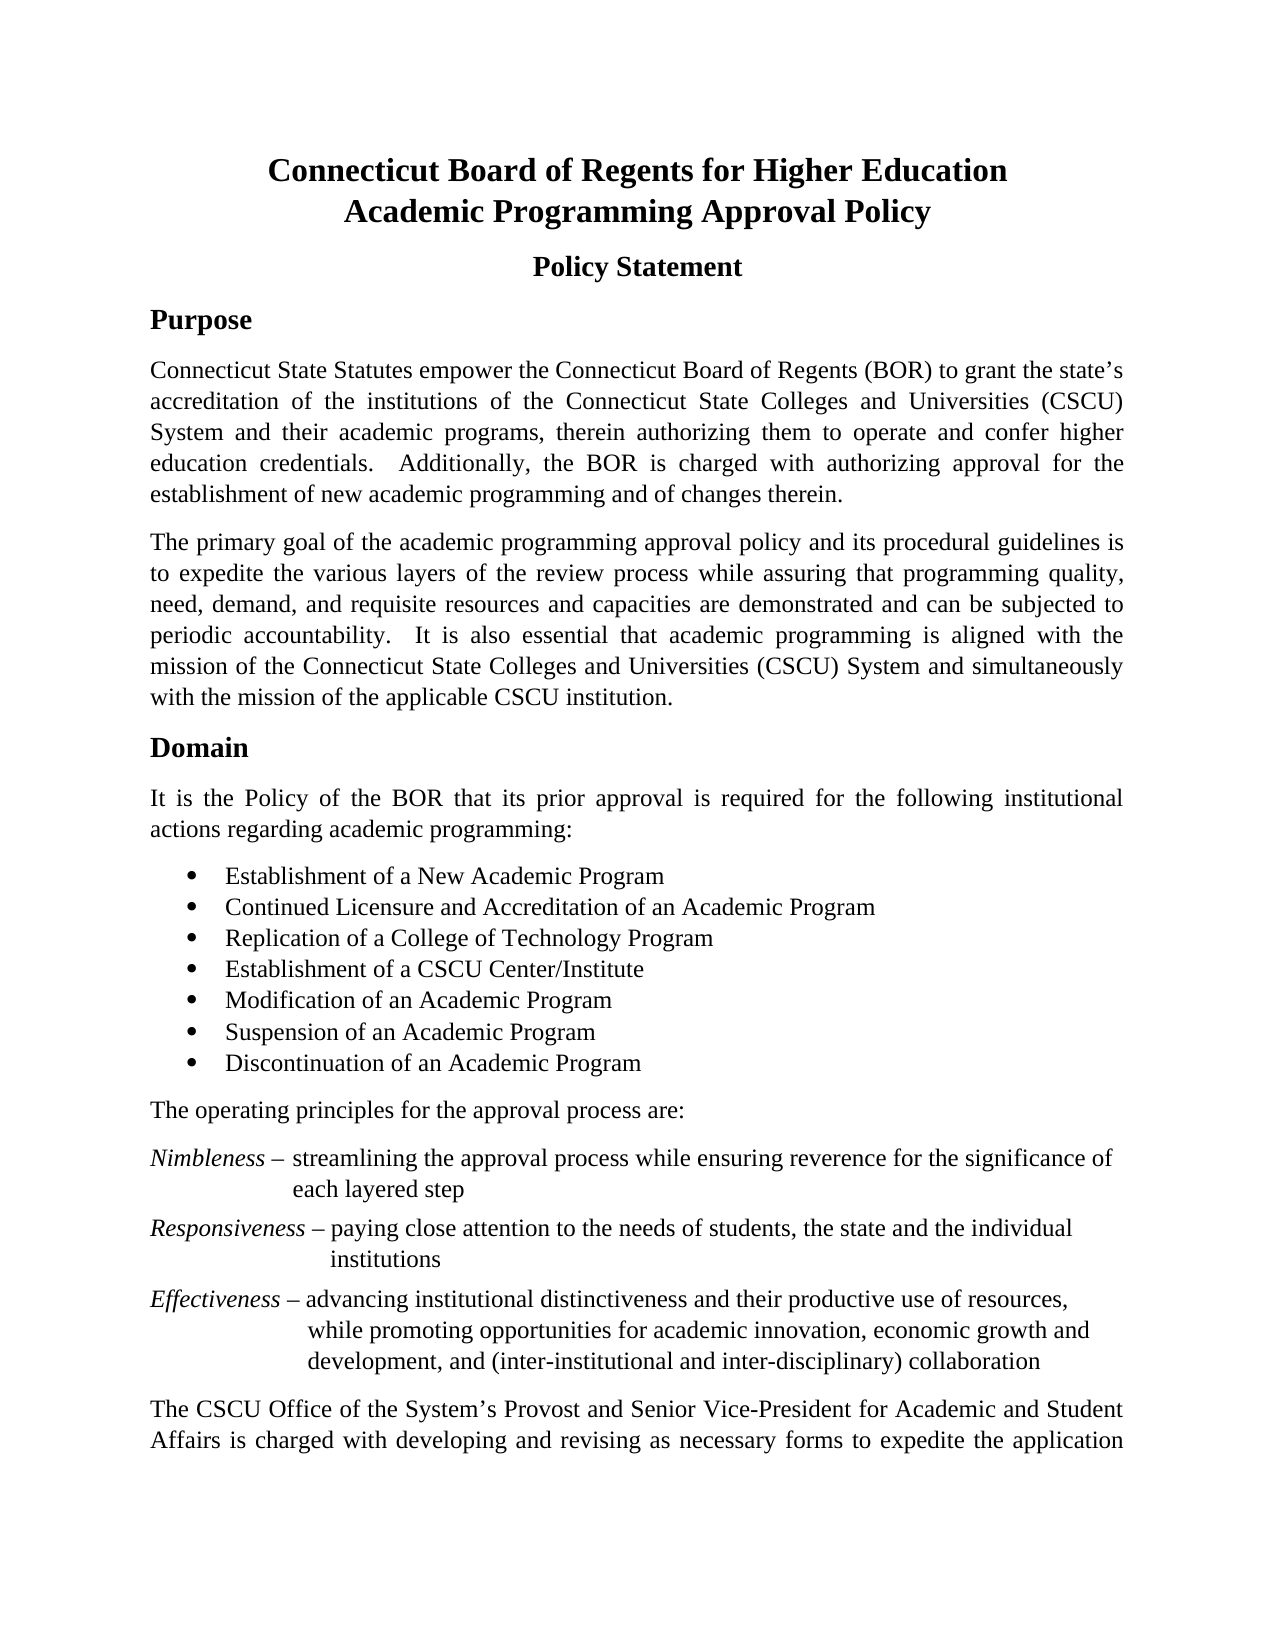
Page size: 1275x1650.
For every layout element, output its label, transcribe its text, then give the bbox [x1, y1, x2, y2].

text Policy Statement [150, 249, 1125, 283]
list Establishment of a CSCU Center/Institute [187, 954, 1125, 983]
text Nimbleness – streamlining the approval process while ensuring reverence for the significance of each layered step [150, 1143, 1125, 1203]
text Domain [150, 730, 1125, 763]
text Academic Programming Approval Policy [150, 191, 1125, 230]
list Establishment of a New Academic Program [187, 861, 1125, 890]
text It is the Policy of the BOR that its prior approval is required for the following institutional actions regarding academic programming: [150, 783, 1125, 842]
list Modification of an Academic Program [187, 986, 1125, 1014]
list Continued Licensure and Accreditation of an Academic Program [187, 892, 1125, 921]
text Purpose [150, 302, 1125, 336]
text Connecticut State Statutes empower the Connecticut Board of Regents (BOR) to grant the state’s accreditation of the institutions of the Connecticut State Colleges and Universities (CSCU) System and their academic programs, therein authorizing them to operate and confer higher education credentials. Additionally, the BOR is charged with authorizing approval for the establishment of new academic programming and of changes therein. [150, 355, 1125, 508]
text Effectiveness – advancing institutional distinctiveness and their productive use of resources, while promoting opportunities for academic innovation, economic growth and development, and (inter-institutional and inter-disciplinary) collaboration [150, 1284, 1125, 1375]
list Suspension of an Academic Program [187, 1017, 1125, 1045]
list Discontinuation of an Academic Program [187, 1048, 1125, 1076]
list Replication of a College of Technology Program [187, 923, 1125, 952]
text Responsiveness – paying close attention to the needs of students, the state and the individual institutions [150, 1213, 1125, 1273]
text The operating principles for the approval process are: [150, 1095, 1125, 1124]
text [150, 1394, 1125, 1453]
text The primary goal of the academic programming approval policy and its procedural guidelines is to expedite the various layers of the review process while assuring that programming quality, need, demand, and requisite resources and capacities are demonstrated and can be subjected to periodic accountability. It is also essential that academic programming is aligned with the mission of the Connecticut State Colleges and Universities (CSCU) System and simultaneously with the mission of the applicable CSCU institution. [150, 527, 1125, 711]
text Connecticut Board of Regents for Higher Education [150, 150, 1125, 188]
